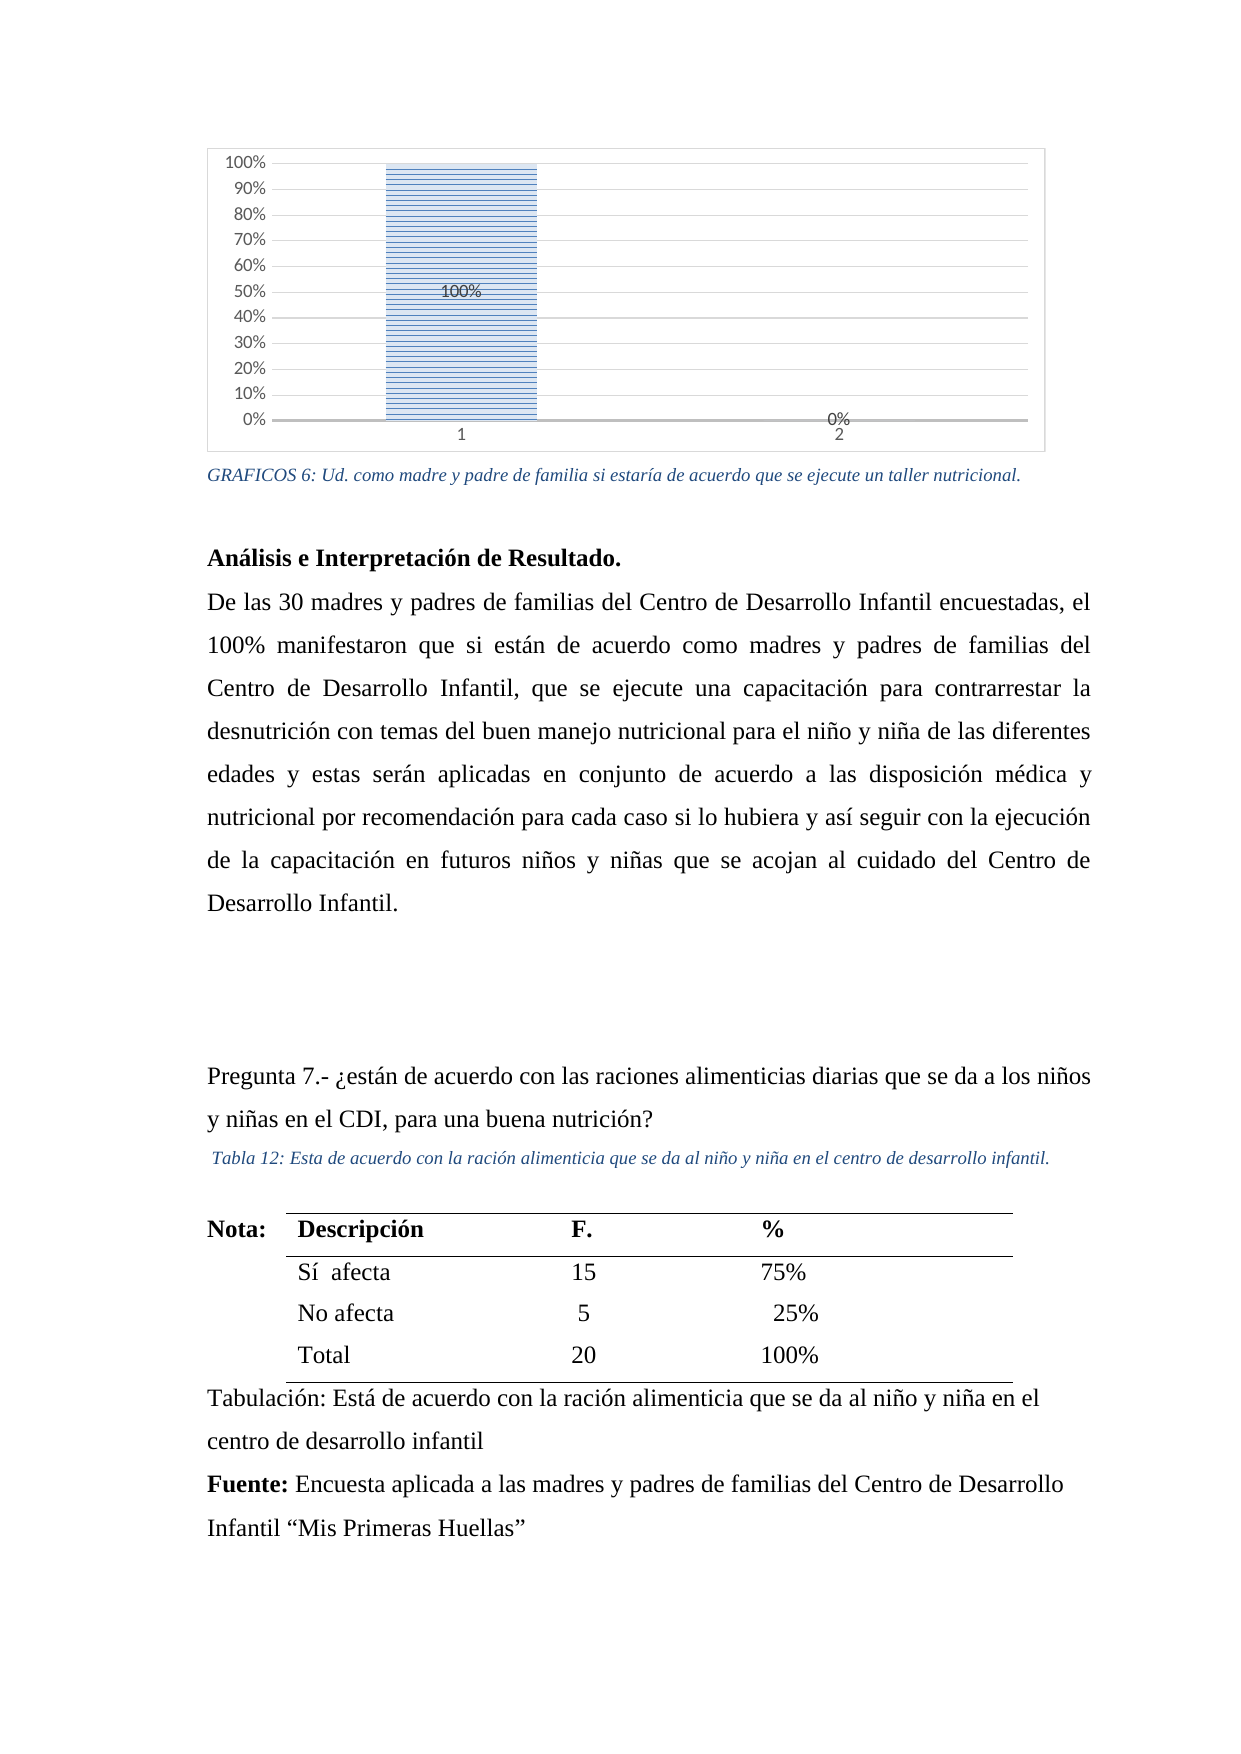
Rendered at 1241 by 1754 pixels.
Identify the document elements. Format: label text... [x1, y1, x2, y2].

table_cell 5 [560, 1299, 749, 1340]
text De las 30 madres y padres de familias del Centro de Desarrollo Infantil encuestadas, el 100% manifestaron que si están de acuerdo como madres y padres de familias del Centro de Desarrollo Infantil, que se ejecute una capacitación para contrarrestar la desnutrición con temas del buen manejo nutricional para el niño y niña de las diferentes edades y estas serán aplicadas en conjunto de acuerdo a las disposición médica y nutricional por recomendación para cada caso si lo hubiera y así seguir con la ejecución de la capacitación en futuros niños y niñas que se acojan al cuidado del Centro de Desarrollo Infantil. [207, 587, 1092, 917]
table_cell 100% [749, 1340, 1013, 1382]
table_cell Sí afecta [286, 1257, 560, 1298]
table_cell No afecta [286, 1299, 560, 1340]
table_header Descripción [286, 1214, 560, 1256]
table_cell Total [286, 1340, 560, 1382]
table_header % [749, 1214, 1013, 1256]
table_cell 75% [749, 1257, 1013, 1298]
table_cell 15 [560, 1257, 749, 1298]
table_cell 25% [749, 1299, 1013, 1340]
table_header F. [560, 1214, 749, 1256]
text GRAFICOS 6: Ud. como madre y padre de familia si estaría de acuerdo que se ejecute un taller nutricional. [207, 464, 1092, 486]
text Nota: Tabulación: Está de acuerdo con la ración alimenticia que se da al niño y niña en el centro de desarrollo infantil [207, 1214, 1092, 1455]
text Pregunta 7.- ¿están de acuerdo con las raciones alimenticias diarias que se da a los niños y niñas en el CDI, para una buena nutrición? [207, 1061, 1092, 1133]
table_cell 20 [560, 1340, 749, 1382]
text Fuente: Encuesta aplicada a las madres y padres de familias del Centro de Desarrollo Infantil “Mis Primeras Huellas” [207, 1469, 1092, 1541]
text Análisis e Interpretación de Resultado. [207, 543, 1092, 572]
text Tabla 12: Esta de acuerdo con la ración alimenticia que se da al niño y niña en el centro de desarrollo infantil. [207, 1147, 1092, 1169]
